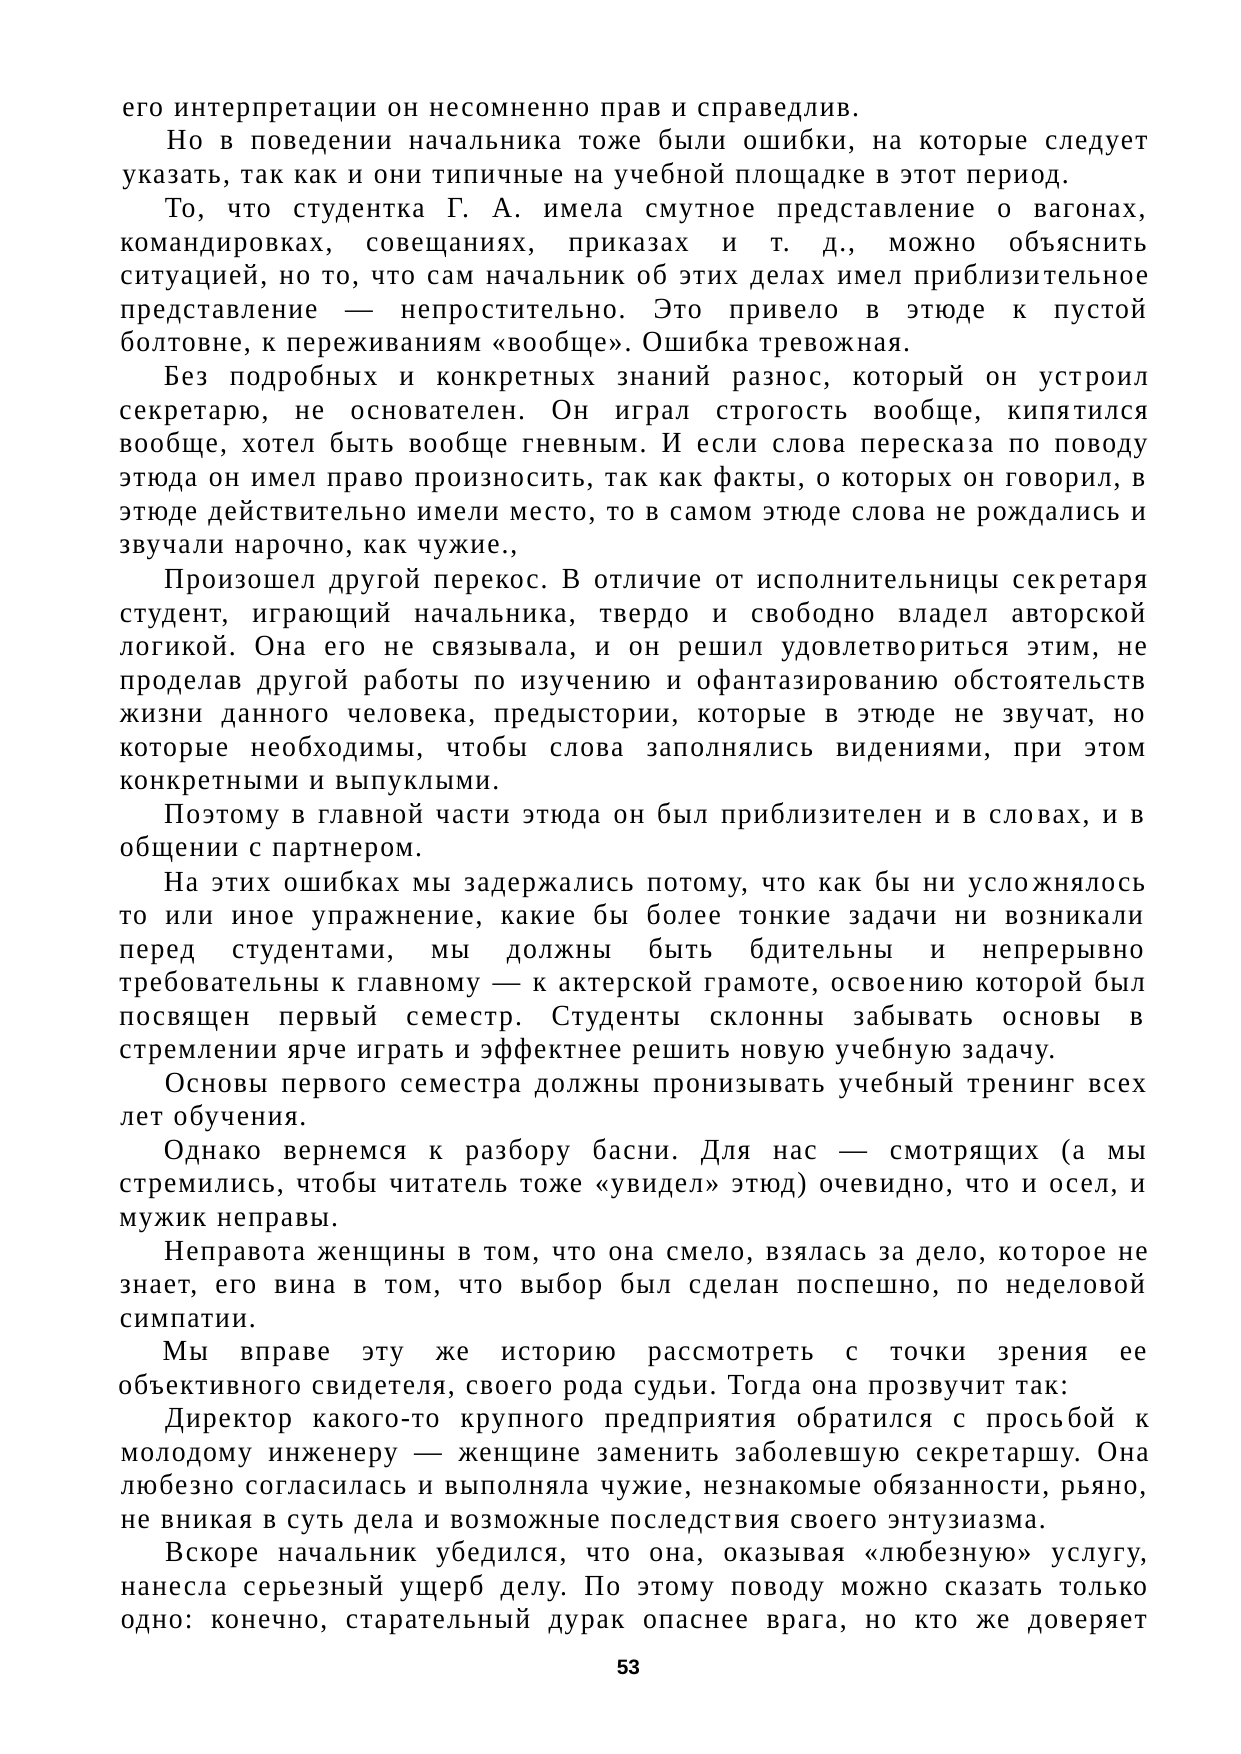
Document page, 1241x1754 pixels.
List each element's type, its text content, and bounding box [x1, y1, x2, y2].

text Без подробных и конкретных знаний разнос, который он устроил секретарю, не основателен. Он играл строгость вообще, кипятился вообще, хотел быть вообще гневным. И если слова пересказа по поводу этюда он имел право произносить, так как факты, о которых он говорил, в этюде действительно имели место, то в самом этюде слова не рождались и звучали нарочно, как чужие., [119, 358, 1148, 560]
text Мы вправе эту же историю рассмотреть с точки зрения ее объективного свидетеля, своего рода судьи. Тогда она прозвучит так: [118, 1333, 1148, 1400]
text Произошел другой перекос. В отличие от исполнительницы секретаря студент, играющий начальника, твердо и свободно владел авторской логикой. Она его не связывала, и он решил удовлетвориться этим, не проделав другой работы по изучению и офантазированию обстоятельств жизни данного человека, предыстории, которые в этюде не звучат, но которые необходимы, чтобы слова заполнялись видениями, при этом конкретными и выпуклыми. [119, 561, 1147, 796]
text То, что студентка Г. А. имела смутное представление о вагонах, командировках, совещаниях, приказах и т. д., можно объяснить ситуацией, но то, что сам начальник об этих делах имел приблизительное представление — непростительно. Это привело в этюде к пустой болтовне, к переживаниям «вообще». Ошибка тревожная. [120, 190, 1148, 358]
text Поэтому в главной части этюда он был приблизителен и в словах, и в общении с партнером. [119, 796, 1143, 863]
text Директор какого-то крупного предприятия обратился с просьбой к молодому инженеру — женщине заменить заболевшую секретаршу. Она любезно согласилась и выполняла чужие, незнакомые обязанности, рьяно, не вникая в суть дела и возможные последствия своего энтузиазма. [121, 1400, 1148, 1534]
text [122, 89, 1149, 122]
text Неправота женщины в том, что она смело, взялась за дело, которое не знает, его вина в том, что выбор был сделан поспешно, по неделовой симпатии. [119, 1233, 1148, 1333]
text Однако вернемся к разбору басни. Для нас — смотрящих (а мы стремились, чтобы читатель тоже «увидел» этюд) очевидно, что и осел, и мужик неправы. [119, 1132, 1148, 1233]
text На этих ошибках мы задержались потому, что как бы ни усложнялось то или иное упражнение, какие бы более тонкие задачи ни возникали перед студентами, мы должны быть бдительны и непрерывно требовательны к главному — к актерской грамоте, освоению которой был посвящен первый семестр. Студенты склонны забывать основы в стремлении ярче играть и эффектнее решить новую учебную задачу. [119, 864, 1145, 1065]
text Основы первого семестра должны пронизывать учебный тренинг всех лет обучения. [120, 1065, 1148, 1132]
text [121, 1534, 1149, 1635]
text Но в поведении начальника тоже были ошибки, на которые следует указать, так как и они типичные на учебной площадке в этот период. [122, 122, 1149, 189]
